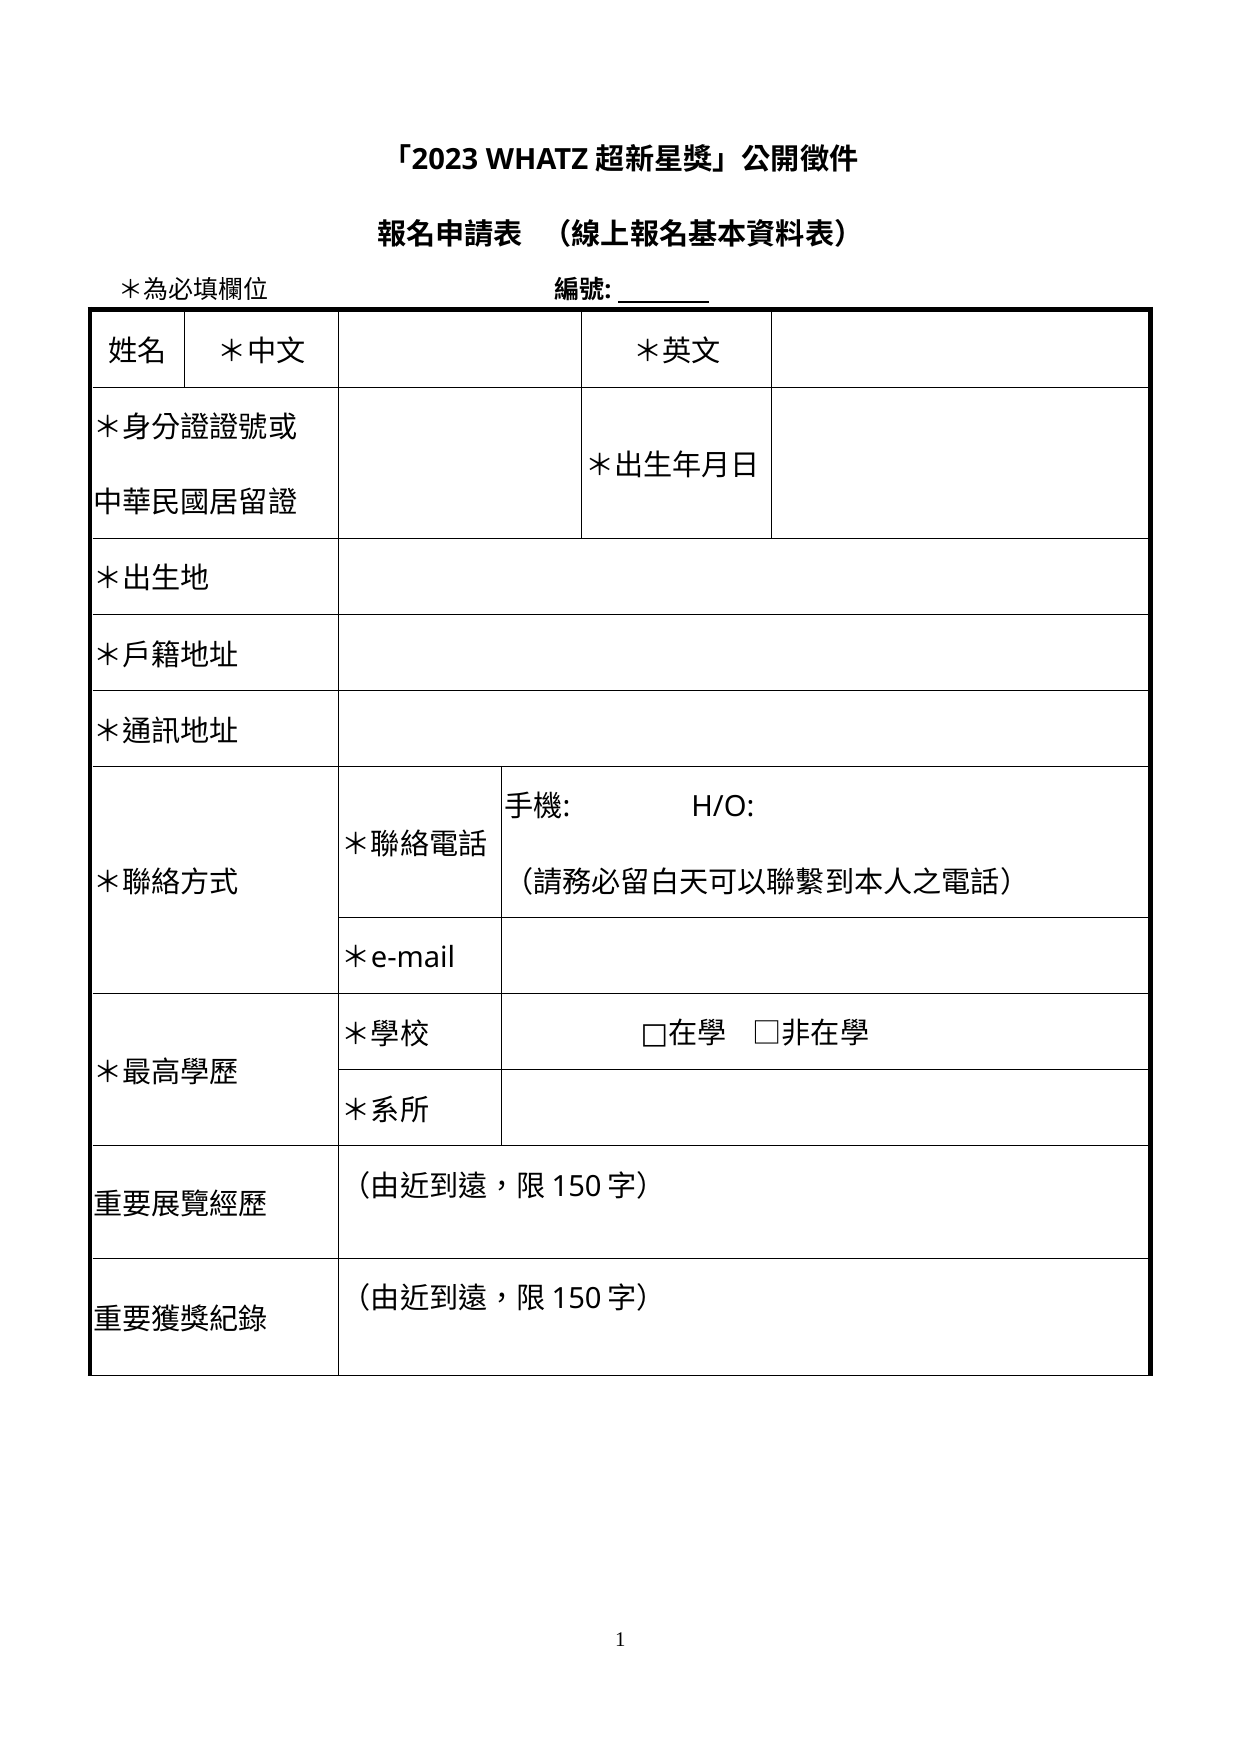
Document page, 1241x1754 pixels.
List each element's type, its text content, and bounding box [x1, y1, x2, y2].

table_cell [339, 691, 1148, 766]
table_header 姓名 [92, 312, 184, 387]
table_cell [502, 918, 1148, 993]
text 報名申請表 （線上報名基本資料表） [118, 194, 1122, 269]
table_cell [339, 615, 1148, 690]
table_cell [339, 388, 581, 538]
text ＊為必填欄位 編號: [118, 269, 1122, 307]
table_header ＊英文 [582, 312, 771, 387]
table_cell [502, 1070, 1148, 1145]
table_cell ＊聯絡電話 [339, 767, 501, 917]
table_cell 重要獲獎紀錄 [92, 1259, 338, 1375]
table_cell （由近到遠，限150字） [339, 1146, 1148, 1258]
table_cell ＊學校 [339, 994, 501, 1069]
table_cell ＊身分證證號或 中華民國居留證 [92, 388, 338, 538]
table_cell ＊出生年月日 [582, 388, 771, 538]
table_cell ＊最高學歷 [92, 994, 338, 1145]
table_header [339, 312, 581, 387]
table_cell ＊系所 [339, 1070, 501, 1145]
table_cell ＊戶籍地址 [92, 615, 338, 690]
table_cell [772, 388, 1148, 538]
table_header ＊中文 [185, 312, 338, 387]
text 「2023 WHATZ 超新星獎」公開徵件 [118, 119, 1122, 194]
table_cell ＊聯絡方式 [92, 767, 338, 993]
table_cell [339, 539, 1148, 614]
table_cell 手機: H/O: （請務必留白天可以聯繫到本人之電話） [502, 767, 1148, 917]
table_header [772, 312, 1148, 387]
table_cell 重要展覽經歷 [92, 1146, 338, 1258]
table_cell ＊e-mail [339, 918, 501, 993]
table_cell （由近到遠，限150字） [339, 1259, 1148, 1375]
table_cell □在學 □非在學 [502, 994, 1148, 1069]
table_cell ＊出生地 [92, 539, 338, 614]
table_cell ＊通訊地址 [92, 691, 338, 766]
